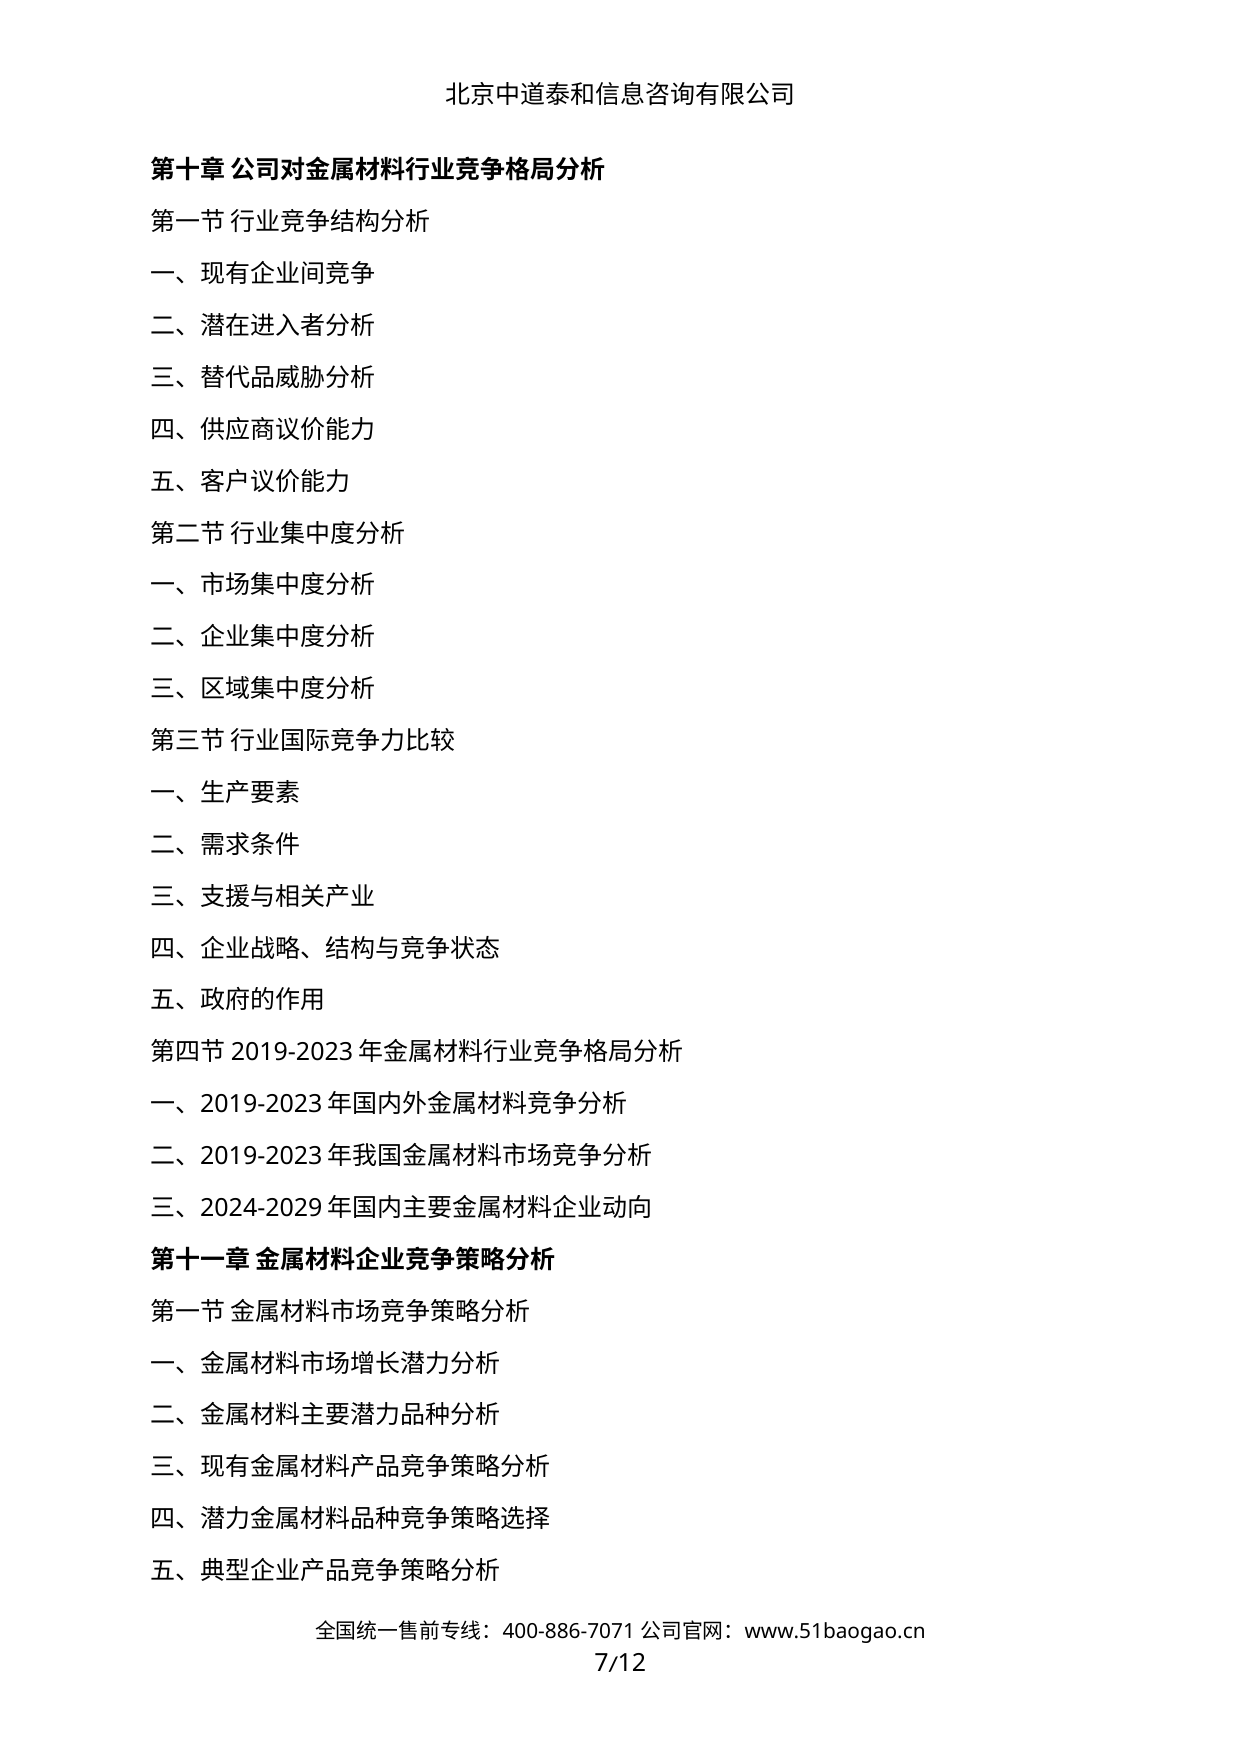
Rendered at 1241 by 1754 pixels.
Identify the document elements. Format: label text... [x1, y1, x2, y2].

text 一、现有企业间竞争 [150, 254, 1090, 290]
text 三、替代品威胁分析 [150, 357, 1090, 394]
text 四、供应商议价能力 [150, 409, 1090, 446]
text 第一节 行业竞争结构分析 [150, 202, 1090, 238]
text 一、市场集中度分析 [150, 565, 1090, 601]
text 第二节 行业集中度分析 [150, 513, 1090, 549]
text 五、典型企业产品竞争策略分析 [150, 1551, 1090, 1587]
text 第一节 金属材料市场竞争策略分析 [150, 1291, 1090, 1327]
text 一、金属材料市场增长潜力分析 [150, 1343, 1090, 1379]
text 三、2024-2029年国内主要金属材料企业动向 [150, 1187, 1090, 1224]
text 二、金属材料主要潜力品种分析 [150, 1395, 1090, 1431]
text 四、企业战略、结构与竞争状态 [150, 928, 1090, 964]
text 三、现有金属材料产品竞争策略分析 [150, 1447, 1090, 1483]
text 五、客户议价能力 [150, 461, 1090, 497]
text 五、政府的作用 [150, 980, 1090, 1016]
text 三、区域集中度分析 [150, 669, 1090, 705]
text 第三节 行业国际竞争力比较 [150, 721, 1090, 757]
text 一、生产要素 [150, 772, 1090, 809]
text 第十一章 金属材料企业竞争策略分析 [150, 1239, 1090, 1276]
text 第四节 2019-2023年金属材料行业竞争格局分析 [150, 1032, 1090, 1068]
text 二、2019-2023年我国金属材料市场竞争分析 [150, 1136, 1090, 1172]
text 二、潜在进入者分析 [150, 306, 1090, 342]
text 第十章 公司对金属材料行业竞争格局分析 [150, 150, 1090, 186]
text 二、需求条件 [150, 824, 1090, 861]
text 三、支援与相关产业 [150, 876, 1090, 912]
text 一、2019-2023年国内外金属材料竞争分析 [150, 1084, 1090, 1120]
text 四、潜力金属材料品种竞争策略选择 [150, 1499, 1090, 1535]
text 二、企业集中度分析 [150, 617, 1090, 653]
